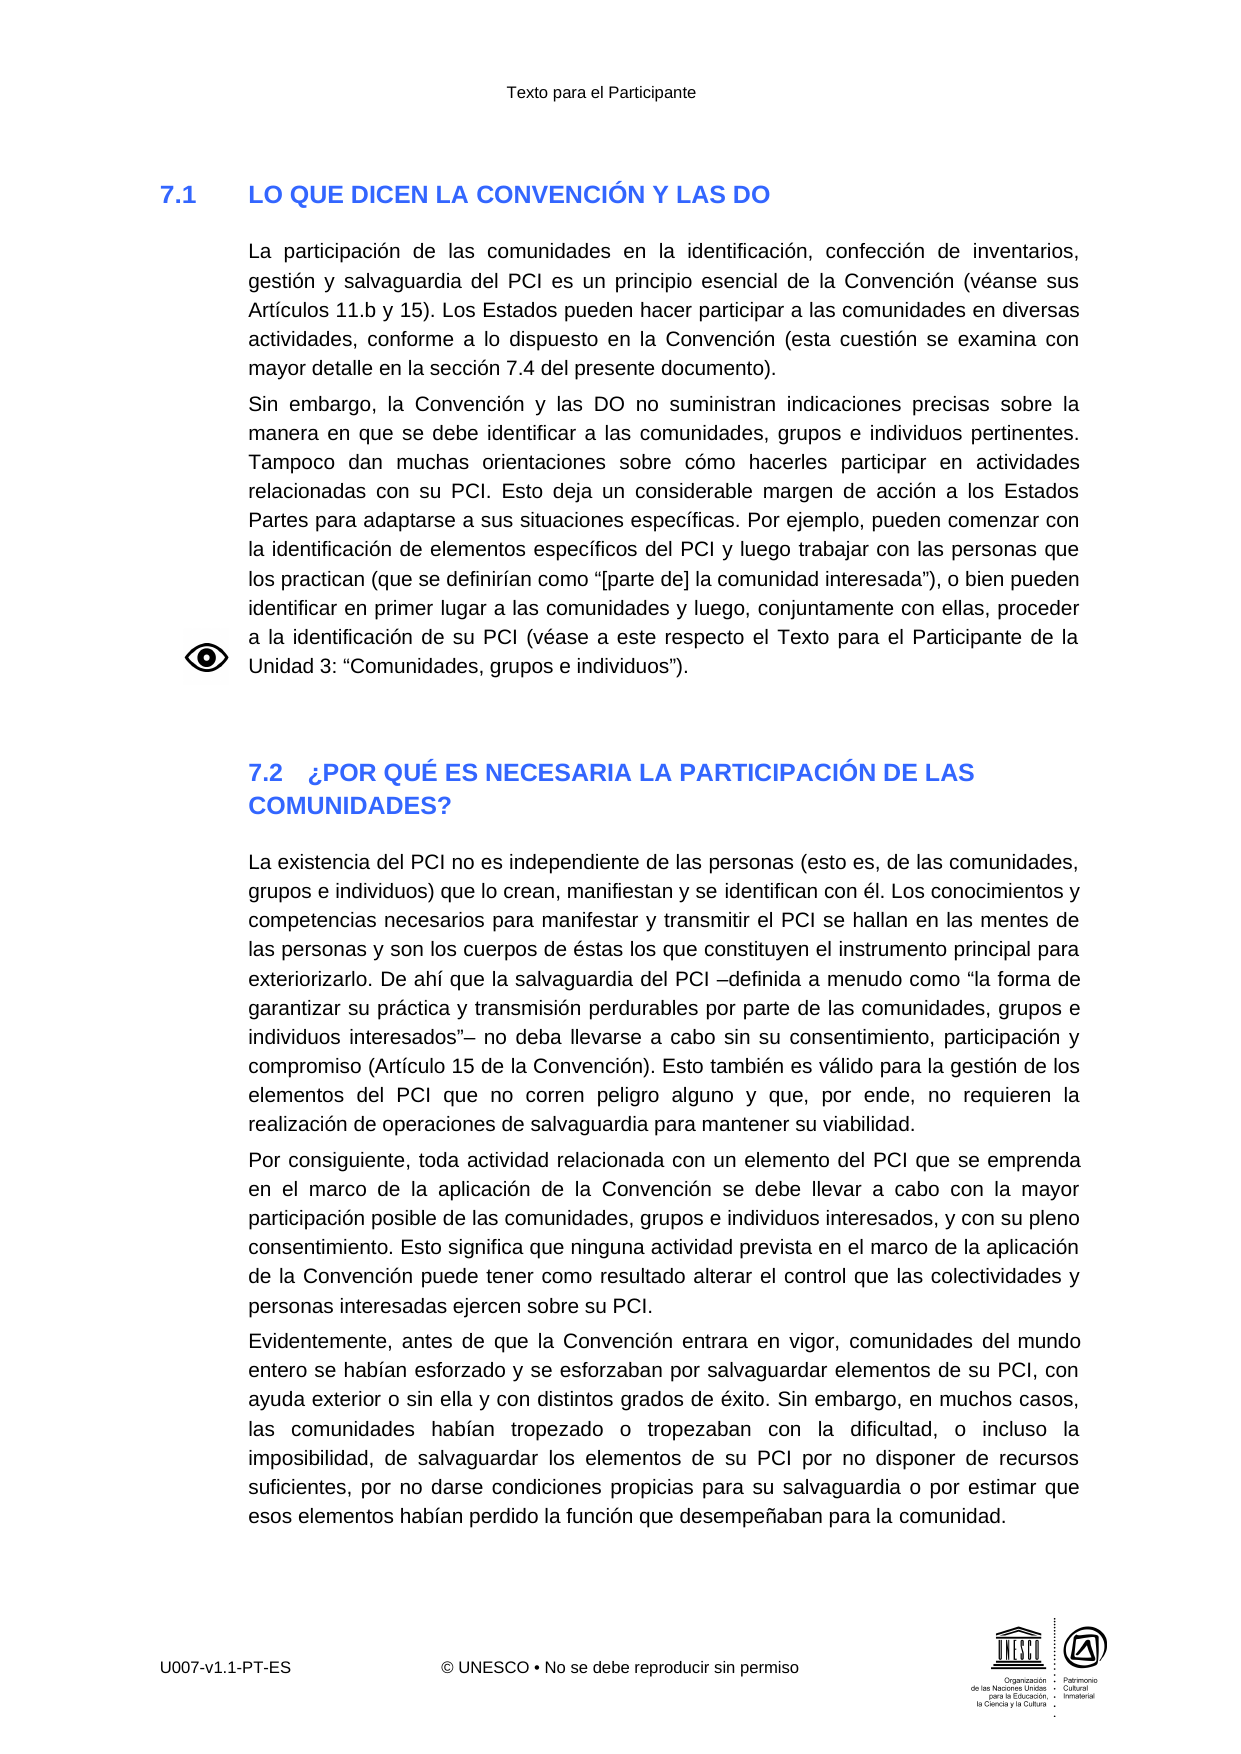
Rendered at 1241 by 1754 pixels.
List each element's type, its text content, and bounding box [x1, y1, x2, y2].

text 7.2 ¿Por qué es necesaria la participación de las comunidades? [159, 754, 1081, 821]
picture [971, 1618, 1107, 1717]
text La participación de las comunidades en la identificación, confección de inventarios, gestión y salvaguardia del PCI es un principio esencial de la Convención (véanse sus Artículos 11.b y 15). Los Estados pueden hacer participar a las comunidades en diversas actividades, conforme a lo dispuesto en la Convención (esta cuestión se examina con mayor detalle en la sección 7.4 del presente documento). [248, 236, 1081, 381]
text 7.1 Lo que dicen la Convención y las DO [159, 177, 1081, 211]
text La existencia del PCI no es independiente de las personas (esto es, de las comunidades, grupos e individuos) que lo crean, manifiestan y se identifican con él. Los conocimientos y competencias necesarios para manifestar y transmitir el PCI se hallan en las mentes de las personas y son los cuerpos de éstas los que constituyen el instrumento principal para exteriorizarlo. De ahí que la salvaguardia del PCI –definida a menudo como “la forma de garantizar su práctica y transmisión perdurables por parte de las comunidades, grupos e individuos interesados”– no deba llevarse a cabo sin su consentimiento, participación y compromiso (Artículo 15 de la Convención). Esto también es válido para la gestión de los elementos del PCI que no corren peligro alguno y que, por ende, no requieren la realización de operaciones de salvaguardia para mantener su viabilidad. [248, 846, 1081, 1138]
text Sin embargo, la Convención y las DO no suministran indicaciones precisas sobre la manera en que se debe identificar a las comunidades, grupos e individuos pertinentes. Tampoco dan muchas orientaciones sobre cómo hacerles participar en actividades relacionadas con su PCI. Esto deja un considerable margen de acción a los Estados Partes para adaptarse a sus situaciones específicas. Por ejemplo, pueden comenzar con la identificación de elementos específicos del PCI y luego trabajar con las personas que los practican (que se definirían como “[parte de] la comunidad interesada”), o bien pueden identificar en primer lugar a las comunidades y luego, conjuntamente con ellas, proceder a la identificación de su PCI (véase a este respecto el Texto para el Participante de la Unidad 3: “Comunidades, grupos e individuos”). [248, 388, 1081, 679]
text Evidentemente, antes de que la Convención entrara en vigor, comunidades del mundo entero se habían esforzado y se esforzaban por salvaguardar elementos de su PCI, con ayuda exterior o sin ella y con distintos grados de éxito. Sin embargo, en muchos casos, las comunidades habían tropezado o tropezaban con la dificultad, o incluso la imposibilidad, de salvaguardar los elementos de su PCI por no disponer de recursos suficientes, por no darse condiciones propicias para su salvaguardia o por estimar que esos elementos habían perdido la función que desempeñaban para la comunidad. [248, 1325, 1081, 1529]
text Por consiguiente, toda actividad relacionada con un elemento del PCI que se emprenda en el marco de la aplicación de la Convención se debe llevar a cabo con la mayor participación posible de las comunidades, grupos e individuos interesados, y con su pleno consentimiento. Esto significa que ninguna actividad prevista en el marco de la aplicación de la Convención puede tener como resultado alterar el control que las colectividades y personas interesadas ejercen sobre su PCI. [248, 1144, 1081, 1319]
picture [183, 628, 230, 685]
